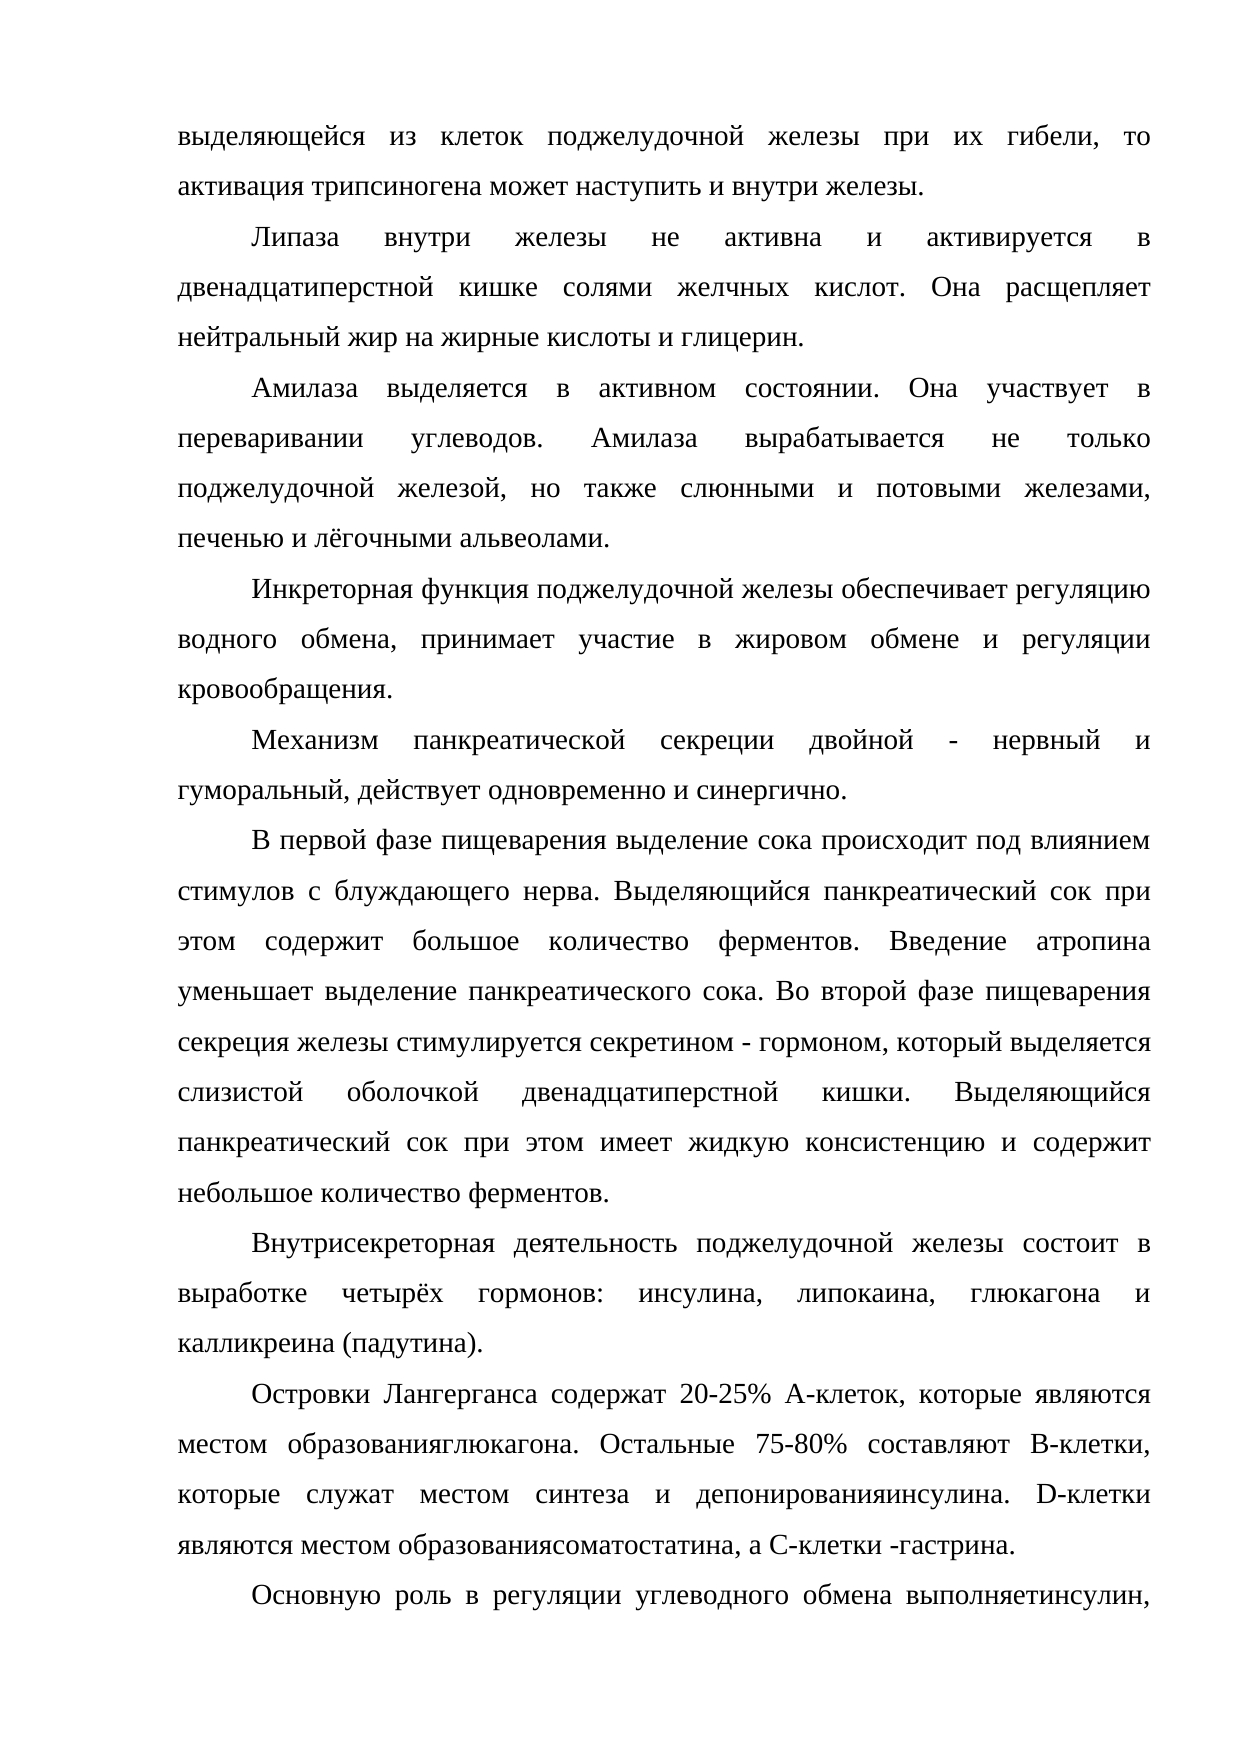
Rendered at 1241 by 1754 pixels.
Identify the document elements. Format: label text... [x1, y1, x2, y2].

text Липаза внутри железы не активна и активируется в двенадцатиперстной кишке солями желчных кислот. Она расщепляет нейтральный жир на жирные кислоты и глицерин. [177, 219, 1152, 353]
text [177, 1577, 1152, 1611]
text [177, 118, 1152, 202]
text В первой фазе пищеварения выделение сока происходит под влиянием стимулов с блуждающего нерва. Выделяющийся панкреатический сок при этом содержит большое количество ферментов. Введение атропина уменьшает выделение панкреатического сока. Во второй фазе пищеварения секреция железы стимулируется секретином - гормоном, который выделяется слизистой оболочкой двенадцатиперстной кишки. Выделяющийся панкреатический сок при этом имеет жидкую консистенцию и содержит небольшое количество ферментов. [177, 822, 1152, 1208]
text Амилаза выделяется в активном состоянии. Она участвует в переваривании углеводов. Амилаза вырабатывается не только поджелудочной железой, но также слюнными и потовыми железами, печенью и лёгочными альвеолами. [177, 370, 1152, 554]
text Инкреторная функция поджелудочной железы обеспечивает регуляцию водного обмена, принимает участие в жировом обмене и регуляции кровообращения. [177, 571, 1152, 705]
text Внутрисекреторная деятельность поджелудочной железы состоит в выработке четырёх гормонов: инсулина, липокаина, глюкагона и калликреина (падутина). [177, 1225, 1152, 1359]
text Механизм панкреатической секреции двойной - нервный и гуморальный, действует одновременно и синергично. [177, 722, 1152, 806]
text Островки Лангерганса содержат 20-25% А-клеток, которые являются местом образованияглюкагона. Остальные 75-80% составляют В-клетки, которые служат местом синтеза и депонированияинсулина. D-клетки являются местом образованиясоматостатина, а С-клетки -гастрина. [177, 1376, 1152, 1560]
